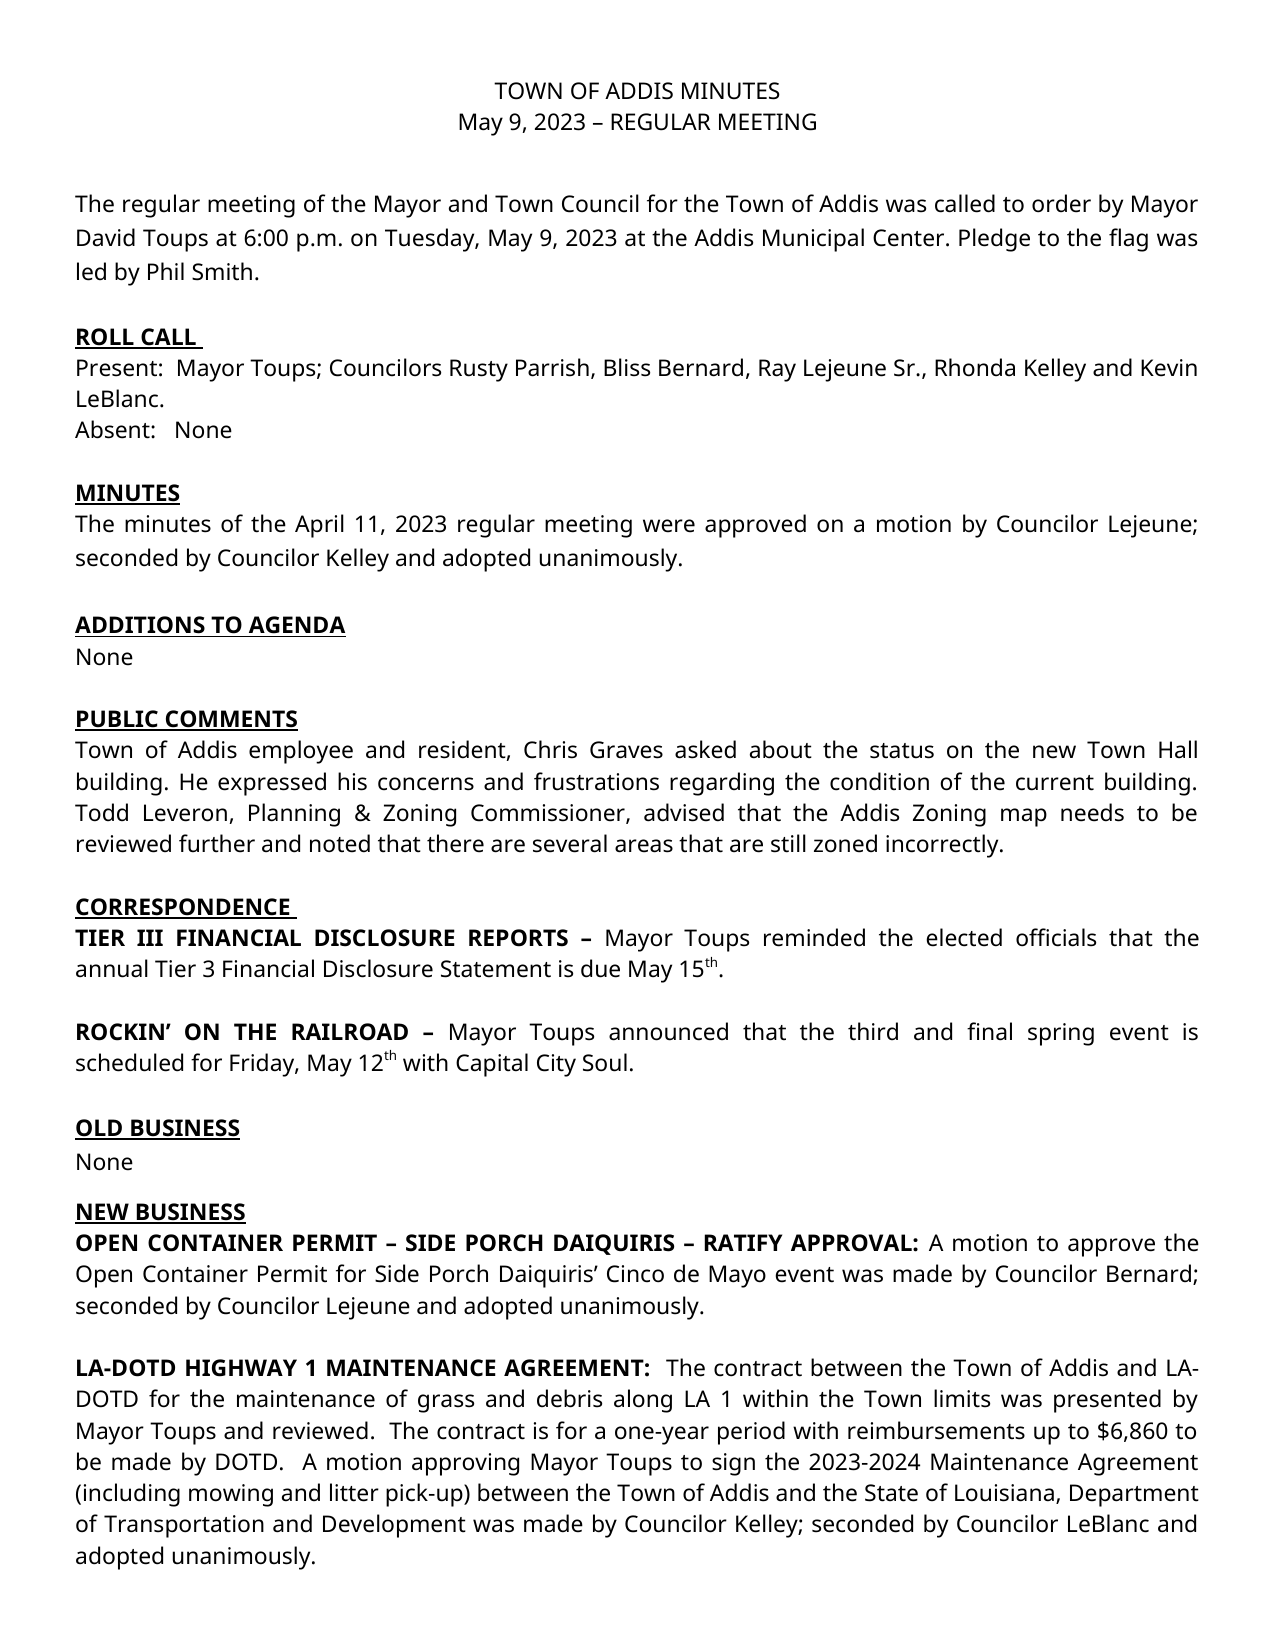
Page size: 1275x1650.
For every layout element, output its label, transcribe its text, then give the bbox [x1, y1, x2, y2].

text MINUTES [75, 477, 1200, 508]
text ADDITIONS TO AGENDA [75, 609, 1200, 640]
text May 9, 2023 – REGULAR MEETING [75, 106, 1200, 137]
text The minutes of the April 11, 2023 regular meeting were approved on a motion by Councilor Lejeune; seconded by Councilor Kelley and adopted unanimously. [75, 508, 1200, 573]
text Town of Addis employee and resident, Chris Graves asked about the status on the new Town Hall building. He expressed his concerns and frustrations regarding the condition of the current building. Todd Leveron, Planning & Zoning Commissioner, advised that the Addis Zoning map needs to be reviewed further and noted that there are several areas that are still zoned incorrectly. [75, 734, 1200, 859]
text ROLL CALL [75, 320, 1200, 352]
text LA-DOTD HIGHWAY 1 MAINTENANCE AGREEMENT: The contract between the Town of Addis and LA-DOTD for the maintenance of grass and debris along LA 1 within the Town limits was presented by Mayor Toups and reviewed. The contract is for a one-year period with reimbursements up to $6,860 to be made by DOTD. A motion approving Mayor Toups to sign the 2023-2024 Maintenance Agreement (including mowing and litter pick-up) between the Town of Addis and the State of Louisiana, Department of Transportation and Development was made by Councilor Kelley; seconded by Councilor LeBlanc and adopted unanimously. [75, 1352, 1200, 1571]
text Absent: None [75, 414, 1200, 445]
text PUBLIC COMMENTS [75, 703, 1200, 734]
text ROCKIN’ ON THE RAILROAD – Mayor Toups announced that the third and final spring event is scheduled for Friday, May 12th with Capital City Soul. [75, 1015, 1200, 1078]
text NEW BUSINESS [75, 1196, 1200, 1227]
text The regular meeting of the Mayor and Town Council for the Town of Addis was called to order by Mayor David Toups at 6:00 p.m. on Tuesday, May 9, 2023 at the Addis Municipal Center. Pledge to the flag was led by Phil Smith. [75, 188, 1200, 287]
text None [75, 1145, 1200, 1177]
text TIER III FINANCIAL DISCLOSURE REPORTS – Mayor Toups reminded the elected officials that the annual Tier 3 Financial Disclosure Statement is due May 15th. [75, 922, 1200, 984]
text None [75, 640, 1200, 672]
text CORRESPONDENCE [75, 890, 1200, 922]
text OLD BUSINESS [75, 1112, 1200, 1143]
text Present: Mayor Toups; Councilors Rusty Parrish, Bliss Bernard, Ray Lejeune Sr., Rhonda Kelley and Kevin LeBlanc. [75, 352, 1200, 414]
text TOWN OF ADDIS MINUTES [75, 75, 1200, 106]
text OPEN CONTAINER PERMIT – SIDE PORCH DAIQUIRIS – RATIFY APPROVAL: A motion to approve the Open Container Permit for Side Porch Daiquiris’ Cinco de Mayo event was made by Councilor Bernard; seconded by Councilor Lejeune and adopted unanimously. [75, 1227, 1200, 1321]
